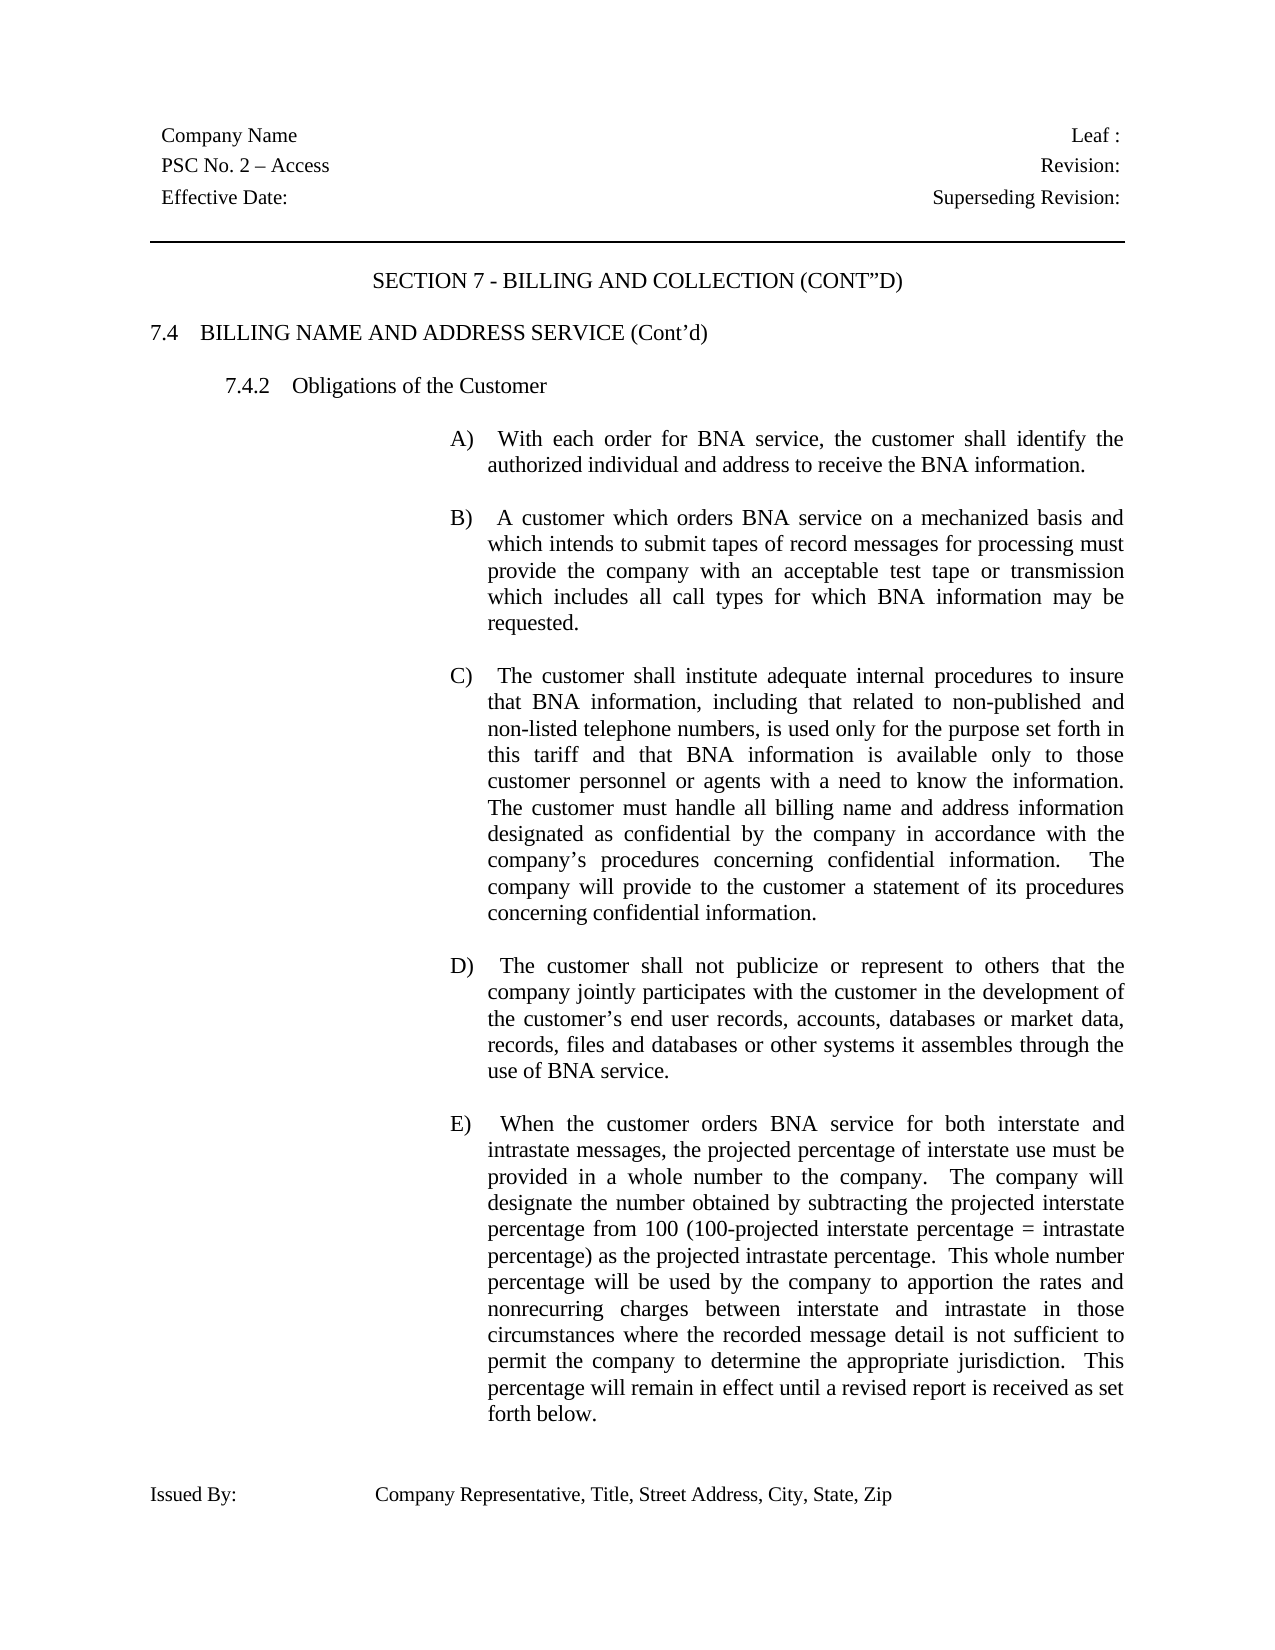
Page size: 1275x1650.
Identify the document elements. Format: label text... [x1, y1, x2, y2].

list With each order for BNA service, the customer shall identify the authorized individual and address to receive the BNA information. [450, 425, 1125, 478]
list The customer shall not publicize or represent to others that the company jointly participates with the customer in the development of the customer’s end user records, accounts, databases or market data, records, files and databases or other systems it assembles through the use of BNA service. [450, 952, 1125, 1084]
text 7.4.2 Obligations of the Customer [225, 372, 1125, 398]
text 7.4 BILLING NAME AND ADDRESS SERVICE (Cont’d) [150, 319, 1125, 346]
list A customer which orders BNA service on a mechanized basis and which intends to submit tapes of record messages for processing must provide the company with an acceptable test tape or transmission which includes all call types for which BNA information may be requested. [450, 504, 1125, 636]
text SECTION 7 - BILLING AND COLLECTION (CONT”D) [150, 267, 1125, 293]
list The customer shall institute adequate internal procedures to insure that BNA information, including that related to non-published and non-listed telephone numbers, is used only for the purpose set forth in this tariff and that BNA information is available only to those customer personnel or agents with a need to know the information. The customer must handle all billing name and address information designated as confidential by the company in accordance with the company’s procedures concerning confidential information. The company will provide to the customer a statement of its procedures concerning confidential information. [450, 662, 1125, 926]
list When the customer orders BNA service for both interstate and intrastate messages, the projected percentage of interstate use must be provided in a whole number to the company. The company will designate the number obtained by subtracting the projected interstate percentage from 100 (100-projected interstate percentage = intrastate percentage) as the projected intrastate percentage. This whole number percentage will be used by the company to apportion the rates and nonrecurring charges between interstate and intrastate in those circumstances where the recorded message detail is not sufficient to permit the company to determine the appropriate jurisdiction. This percentage will remain in effect until a revised report is received as set forth below. [450, 1110, 1125, 1426]
